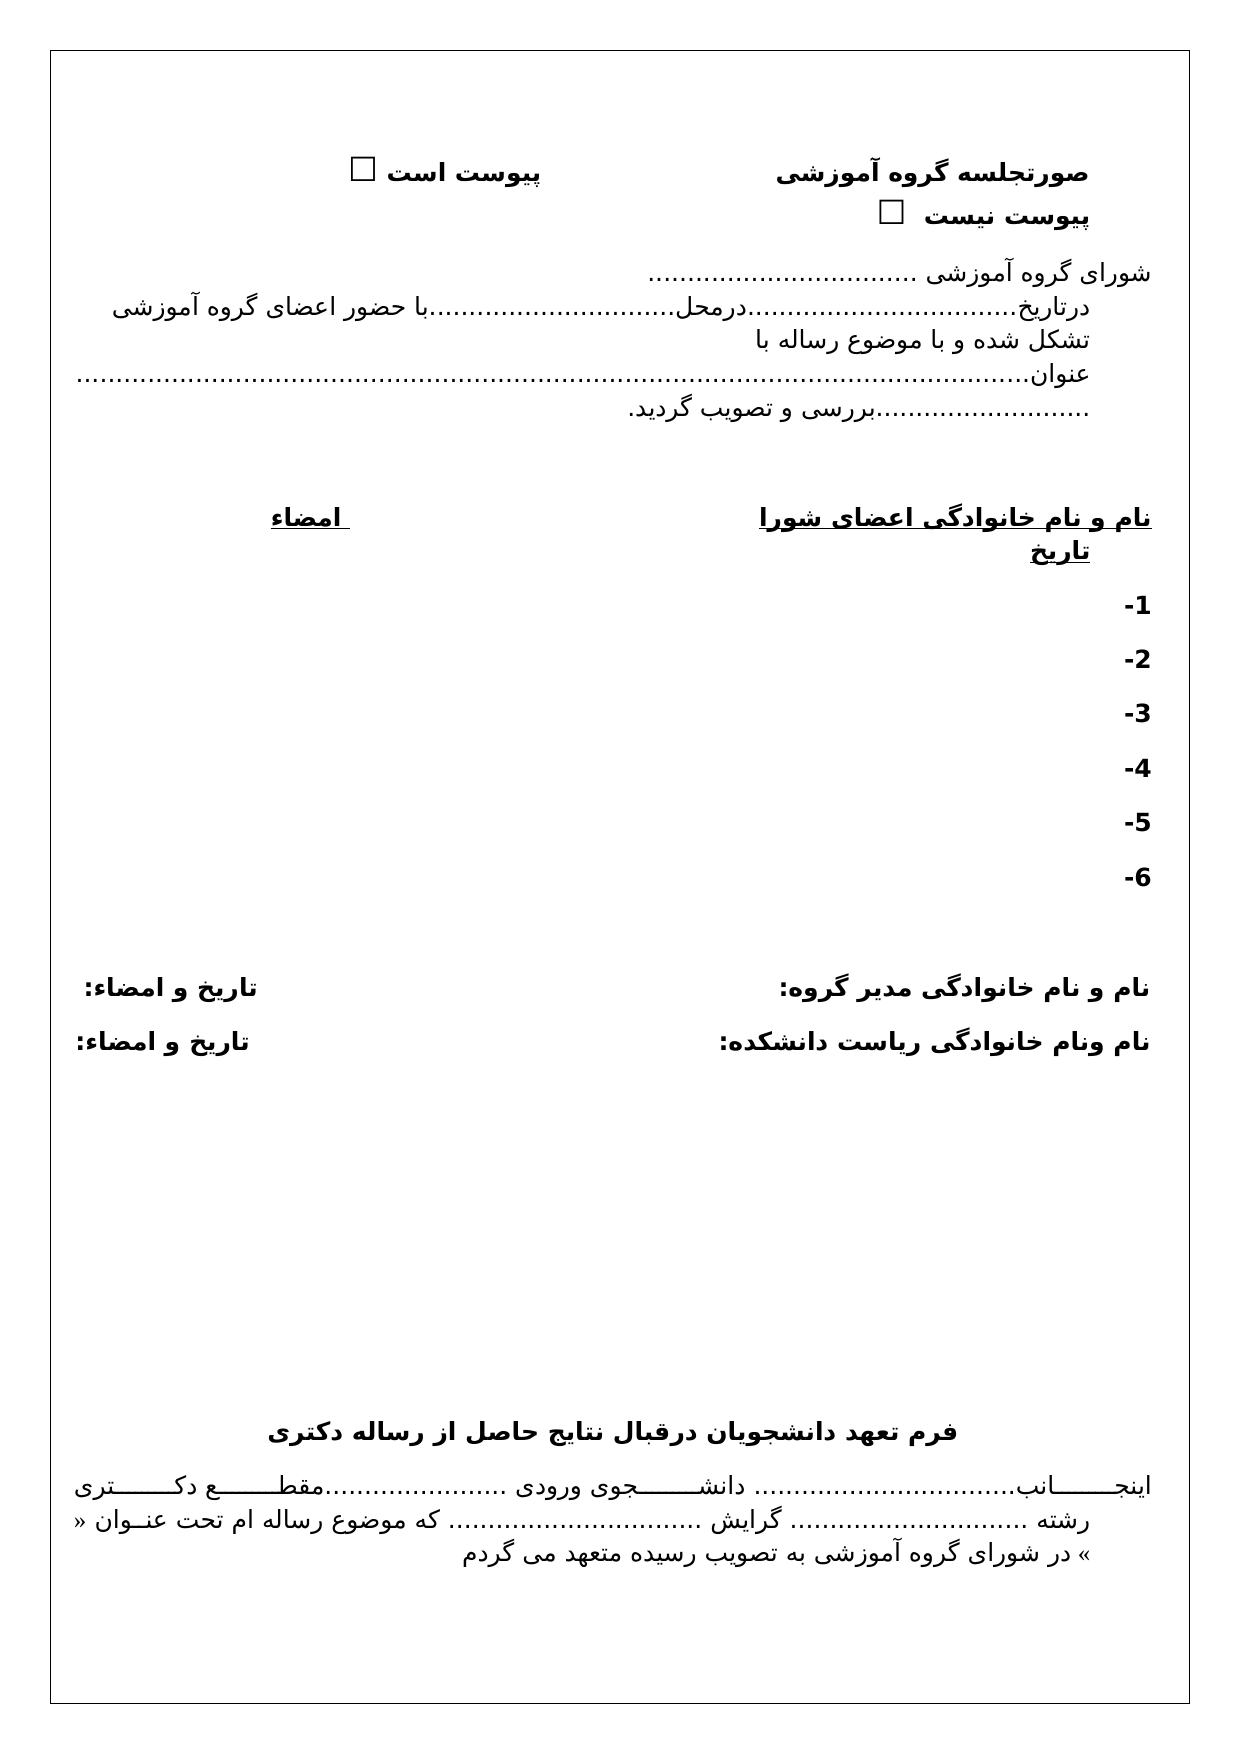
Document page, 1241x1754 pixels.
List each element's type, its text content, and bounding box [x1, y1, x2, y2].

text 1- [74, 591, 1152, 620]
text اینجانب................................. دانشجوی ورودی .......................مقطع دکتری رشته .............................. گرایش ................................ که موضوع رساله ام تحت عنوان « » در شورای گروه آموزشی به تصویب رسیده متعهد می گردم [74, 1471, 1152, 1568]
text 3- [74, 700, 1152, 729]
text 2- [74, 645, 1152, 674]
text شورای گروه آموزشی .................................. درتاریخ..................................درمحل...............................با حضور اعضای گروه آموزشی تشکل شده و با موضوع رساله با عنوان...................................................................................................................................................بررسی و تصویب گردید. [74, 259, 1152, 422]
text نام ونام خانوادگی ریاست دانشکده: تاریخ و امضاء: [74, 1027, 1152, 1057]
text فرم تعهد دانشجویان درقبال نتایج حاصل از رساله دکتری [74, 1417, 1152, 1446]
text 5- [74, 808, 1152, 838]
text نام و نام خانوادگی اعضای شورا امضاء تاریخ [74, 503, 1152, 566]
text 6- [74, 863, 1152, 892]
text نام و نام خانوادگی مدیر گروه: تاریخ و امضاء: [74, 973, 1152, 1002]
text صورتجلسه گروه آموزشی پیوست است پیوست نیست [74, 150, 1090, 232]
text 4- [74, 754, 1152, 783]
